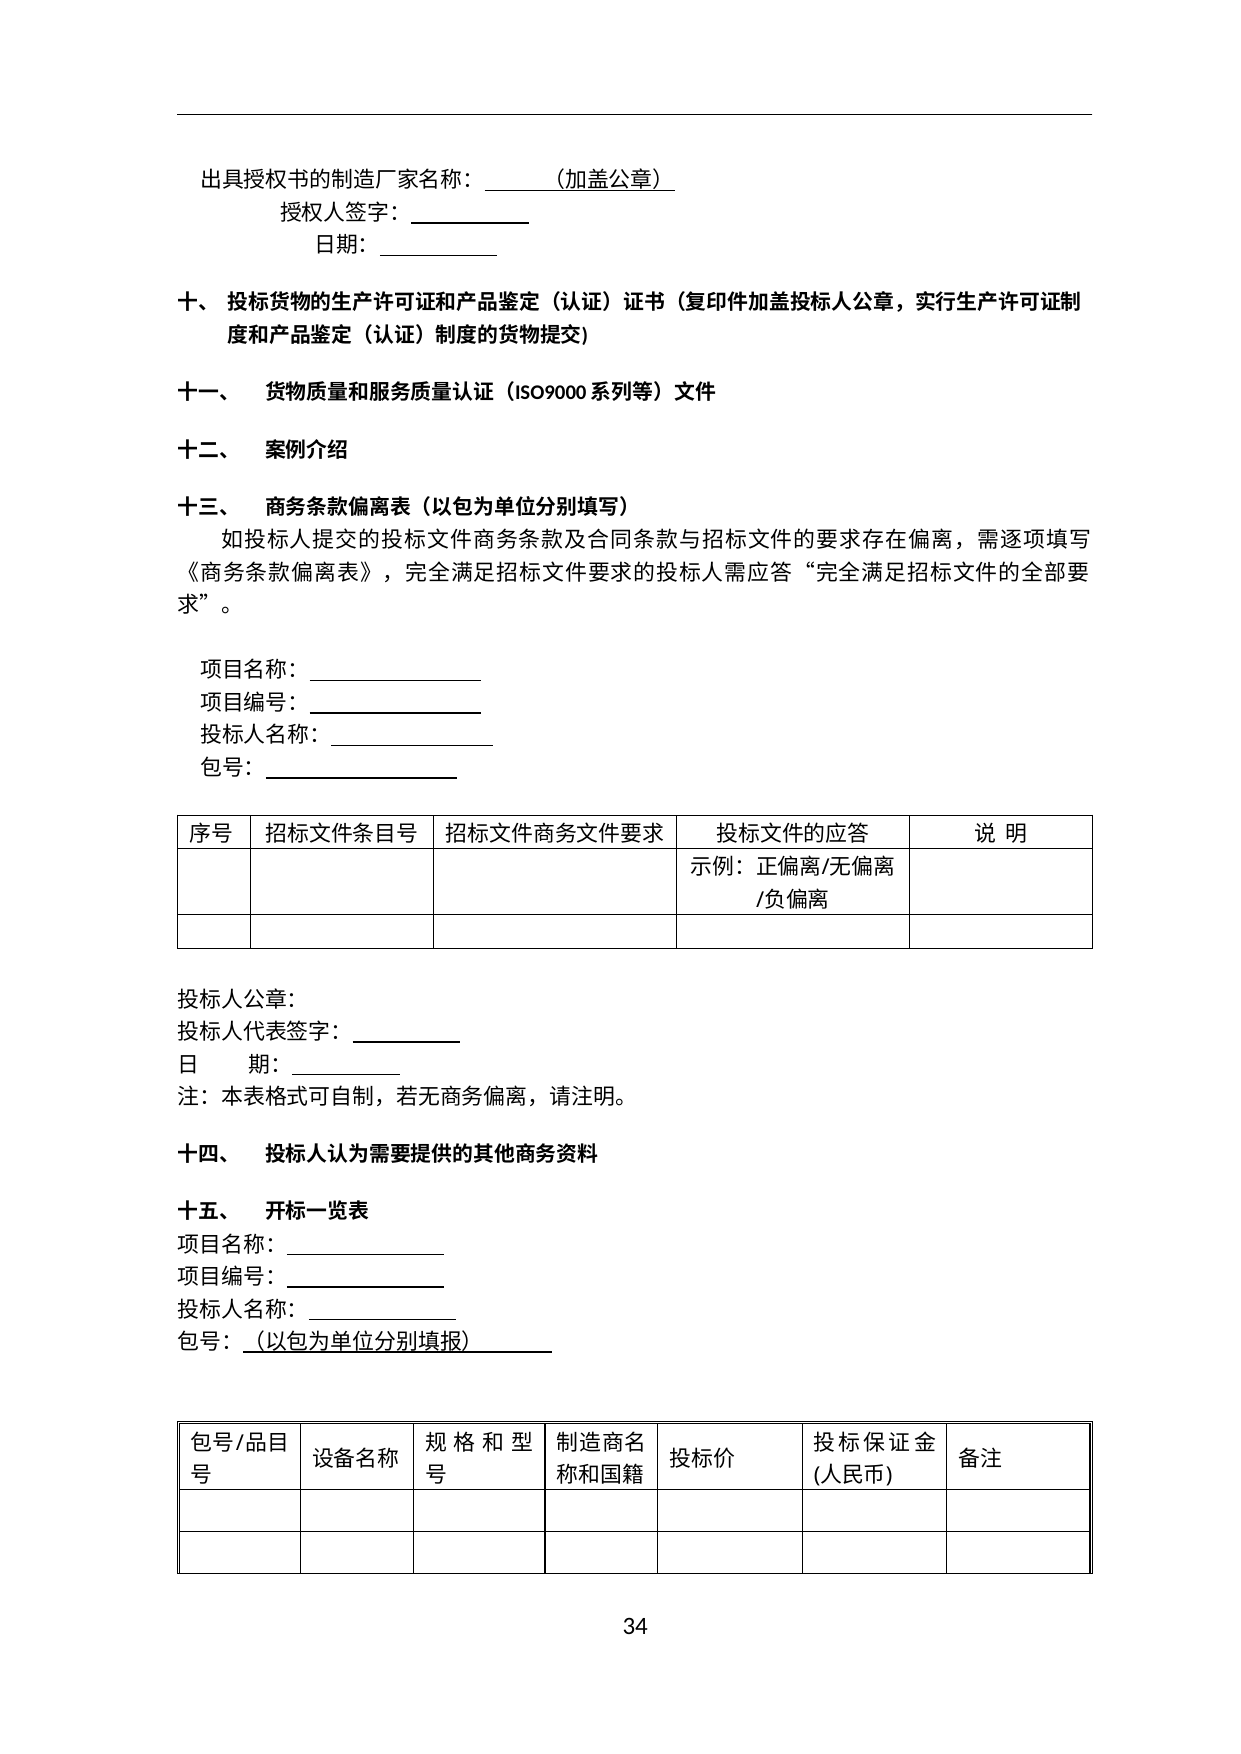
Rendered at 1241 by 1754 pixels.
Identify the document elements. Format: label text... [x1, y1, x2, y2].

list 货物质量和服务质量认证（ISO9000系列等）文件 [177, 374, 1092, 407]
text 项目编号： [177, 1259, 1092, 1291]
table_header 投标文件的应答 [677, 816, 909, 848]
table_cell [658, 1532, 802, 1573]
text 包号： [177, 749, 1092, 782]
table_cell [910, 849, 1092, 914]
text 项目编号： [177, 684, 1092, 717]
text 项目名称： [177, 652, 1092, 684]
table_cell [677, 915, 909, 948]
table_cell [414, 1532, 544, 1573]
table_header 说 明 [910, 816, 1092, 848]
table_cell [546, 1490, 657, 1531]
table_cell [434, 849, 676, 914]
table_cell [947, 1532, 1089, 1573]
text 日 期： [177, 1046, 1092, 1079]
list 投标人认为需要提供的其他商务资料 [177, 1136, 1092, 1169]
table_cell [301, 1532, 413, 1573]
text 项目名称： [177, 1226, 1092, 1259]
table_header 备注 [947, 1424, 1089, 1489]
text 投标人公章： [177, 981, 1092, 1014]
text 如投标人提交的投标文件商务条款及合同条款与招标文件的要求存在偏离，需逐项填写《商务条款偏离表》，完全满足招标文件要求的投标人需应答“完全满足招标文件的全部要求”。 [177, 522, 1092, 619]
table_cell [414, 1490, 544, 1531]
table_cell [301, 1490, 413, 1531]
text 投标人名称： [177, 1291, 1092, 1324]
list 商务条款偏离表（以包为单位分别填写） [177, 489, 1092, 522]
text 包号：（以包为单位分别填报） [177, 1324, 1092, 1356]
table_header 设备名称 [301, 1424, 413, 1489]
text 授权人签字： [177, 194, 1092, 227]
table_cell [658, 1490, 802, 1531]
table_cell [546, 1532, 657, 1573]
table_cell 示例：正偏离/无偏离/负偏离 [677, 849, 909, 914]
table_header 包号/品目号 [180, 1424, 300, 1489]
table_cell [251, 849, 433, 914]
text 注：本表格式可自制，若无商务偏离，请注明。 [177, 1079, 1092, 1111]
table_cell [178, 915, 250, 948]
list 开标一览表 [177, 1194, 1092, 1226]
table_cell [910, 915, 1092, 948]
table_cell [434, 915, 676, 948]
list 投标货物的生产许可证和产品鉴定（认证）证书（复印件加盖投标人公章，实行生产许可证制度和产品鉴定（认证）制度的货物提交) [177, 284, 1092, 349]
list 案例介绍 [177, 432, 1092, 464]
text 出具授权书的制造厂家名称： （加盖公章） [177, 162, 1092, 194]
table_cell [180, 1532, 300, 1573]
table_cell [251, 915, 433, 948]
table_cell [180, 1490, 300, 1531]
table_header 序号 [178, 816, 250, 848]
text 投标人代表签字： [177, 1014, 1092, 1046]
table_header 招标文件商务文件要求 [434, 816, 676, 848]
table_cell [803, 1532, 946, 1573]
table_header 招标文件条目号 [251, 816, 433, 848]
table_header 投标价 [658, 1424, 802, 1489]
table_header 投标保证金(人民币) [803, 1424, 946, 1489]
text 投标人名称： [177, 717, 1092, 749]
table_cell [947, 1490, 1089, 1531]
table_header 规格和型号 [414, 1424, 544, 1489]
text 日期： [177, 227, 1092, 259]
table_header 制造商名称和国籍 [546, 1424, 657, 1489]
table_cell [178, 849, 250, 914]
table_cell [803, 1490, 946, 1531]
